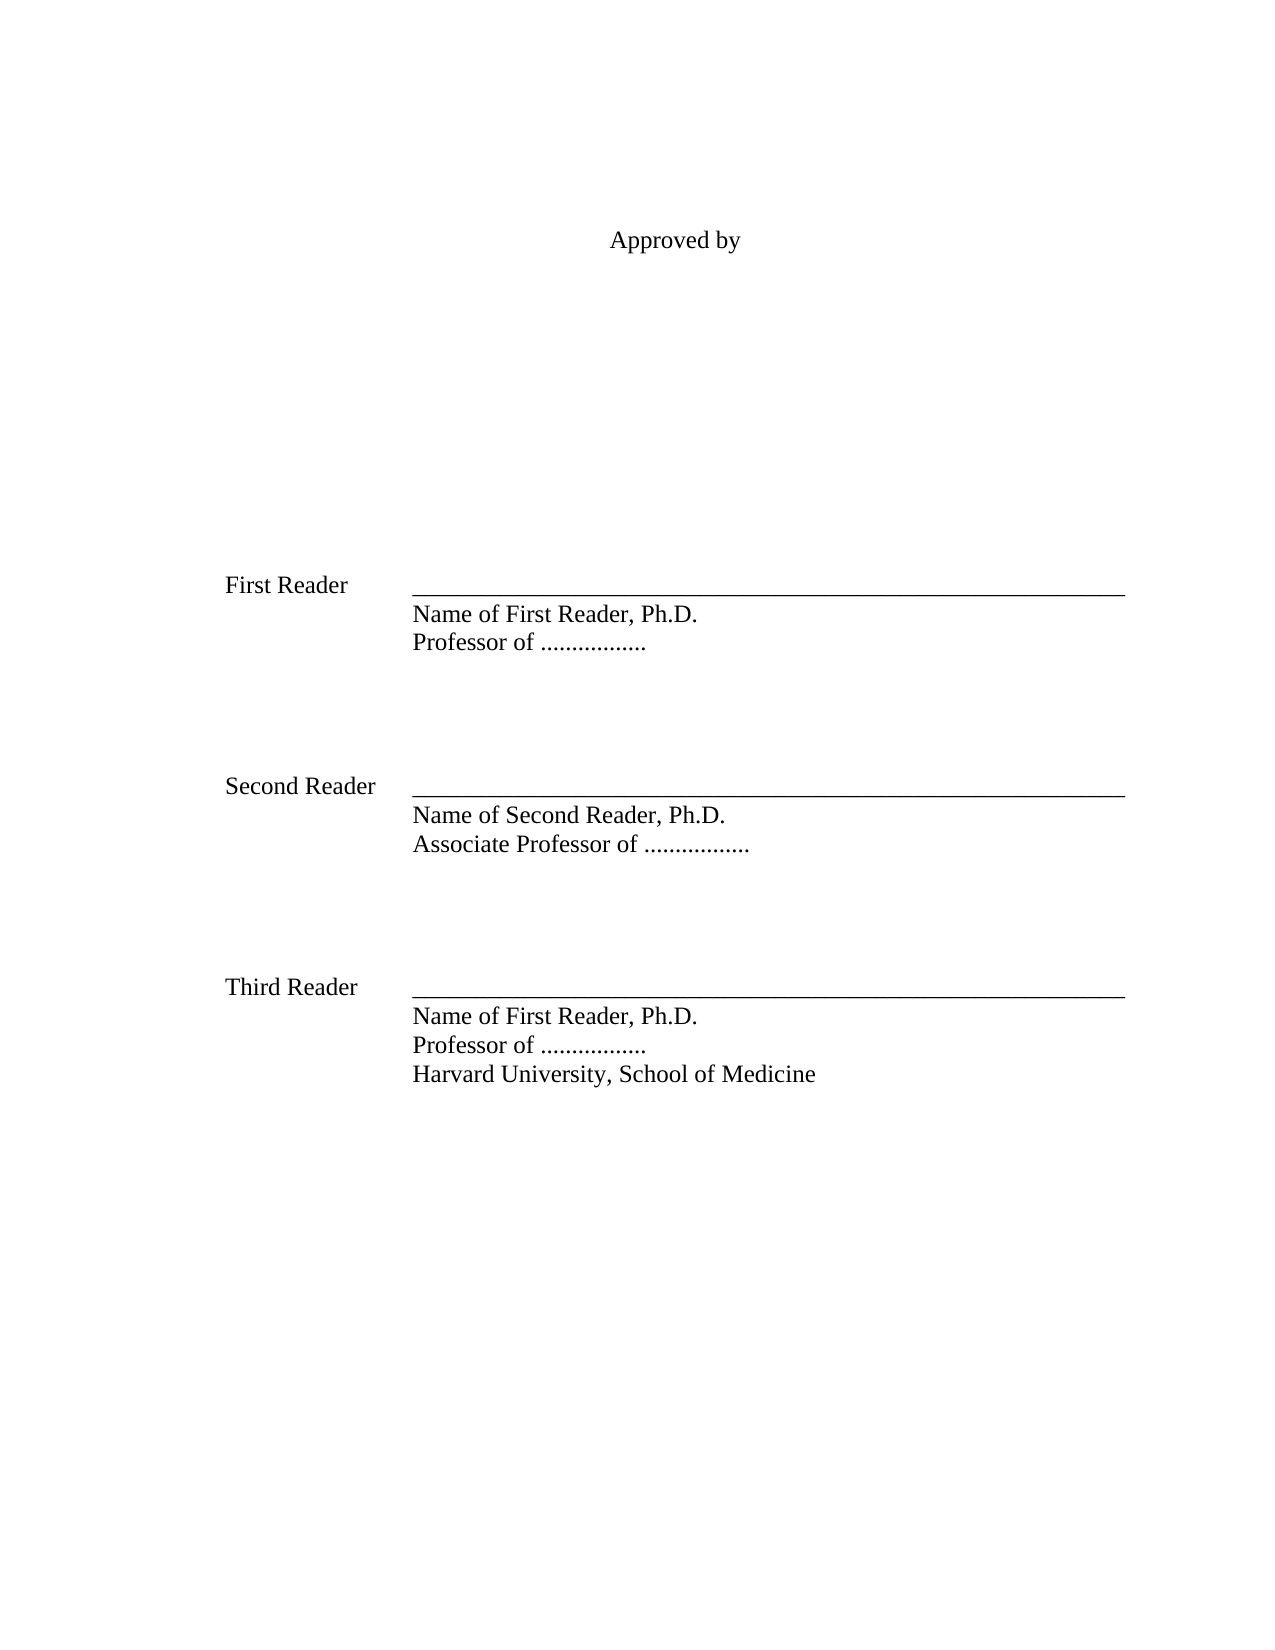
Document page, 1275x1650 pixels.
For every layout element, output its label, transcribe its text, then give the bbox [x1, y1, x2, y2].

text Approved by [225, 225, 1125, 254]
text Professor of ................. [225, 1030, 1125, 1059]
text Professor of ................. [225, 627, 1125, 656]
text Name of Second Reader, Ph.D. [225, 800, 1125, 829]
text Second Reader _________________________________________________________ [225, 771, 1125, 800]
text Name of First Reader, Ph.D. [225, 599, 1125, 627]
text Associate Professor of ................. [225, 829, 1125, 857]
text Third Reader _________________________________________________________ [225, 972, 1125, 1001]
text Name of First Reader, Ph.D. [225, 1001, 1125, 1030]
text Harvard University, School of Medicine [225, 1059, 1125, 1087]
text First Reader _________________________________________________________ [225, 570, 1125, 599]
